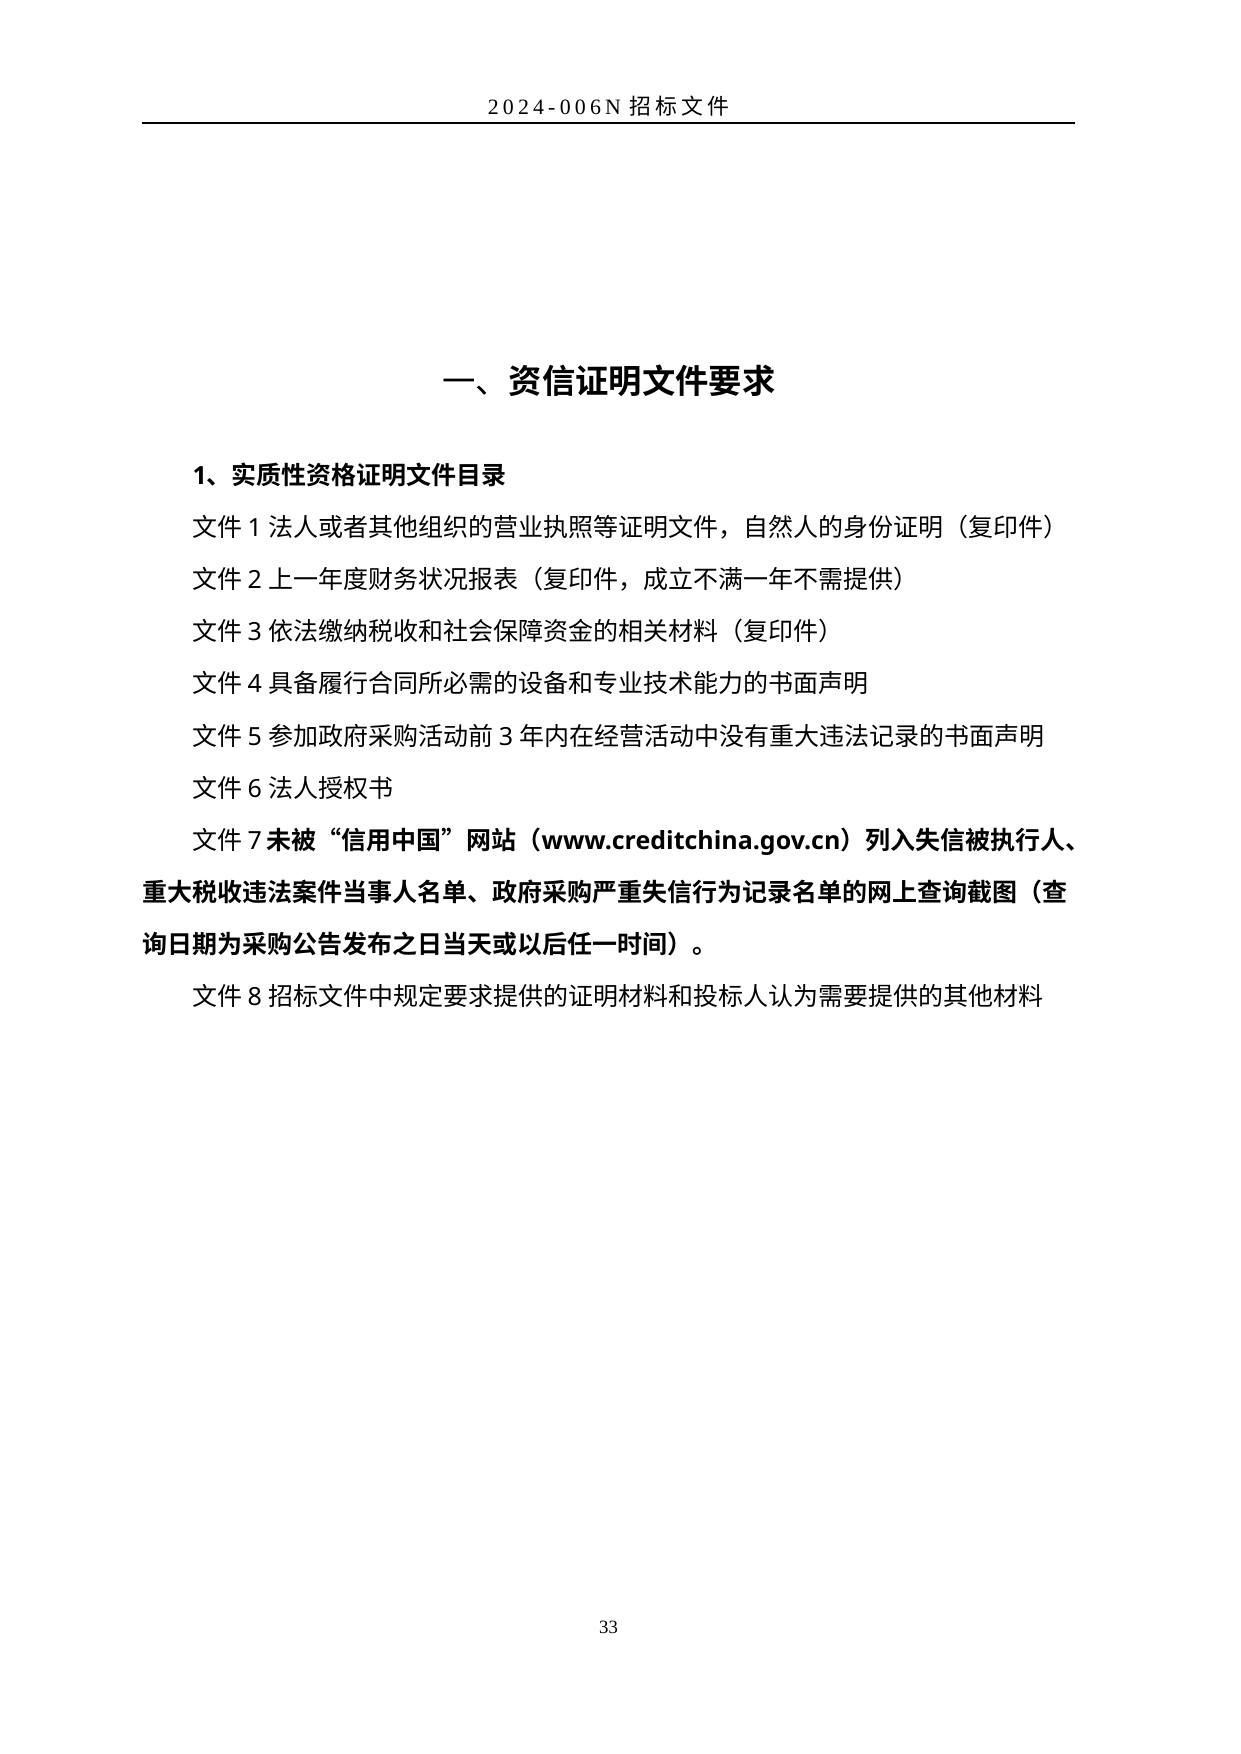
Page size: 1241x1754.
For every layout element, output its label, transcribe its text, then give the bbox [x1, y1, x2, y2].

text 文件8 招标文件中规定要求提供的证明材料和投标人认为需要提供的其他材料 [142, 964, 1075, 1016]
text 文件4 具备履行合同所必需的设备和专业技术能力的书面声明 [142, 651, 1075, 703]
text 文件6 法人授权书 [142, 755, 1075, 807]
text 文件2 上一年度财务状况报表（复印件，成立不满一年不需提供） [142, 547, 1075, 599]
text 文件7未被“信用中国”网站（www.creditchina.gov.cn）列入失信被执行人、重大税收违法案件当事人名单、政府采购严重失信行为记录名单的网上查询截图（查询日期为采购公告发布之日当天或以后任一时间）。 [142, 807, 1075, 964]
text 文件3 依法缴纳税收和社会保障资金的相关材料（复印件） [142, 599, 1075, 651]
text 一、资信证明文件要求 [142, 354, 1075, 403]
text 文件1 法人或者其他组织的营业执照等证明文件，自然人的身份证明（复印件） [142, 495, 1075, 547]
text 文件5 参加政府采购活动前 3 年内在经营活动中没有重大违法记录的书面声明 [142, 703, 1075, 755]
text 1、实质性资格证明文件目录 [142, 443, 1075, 495]
